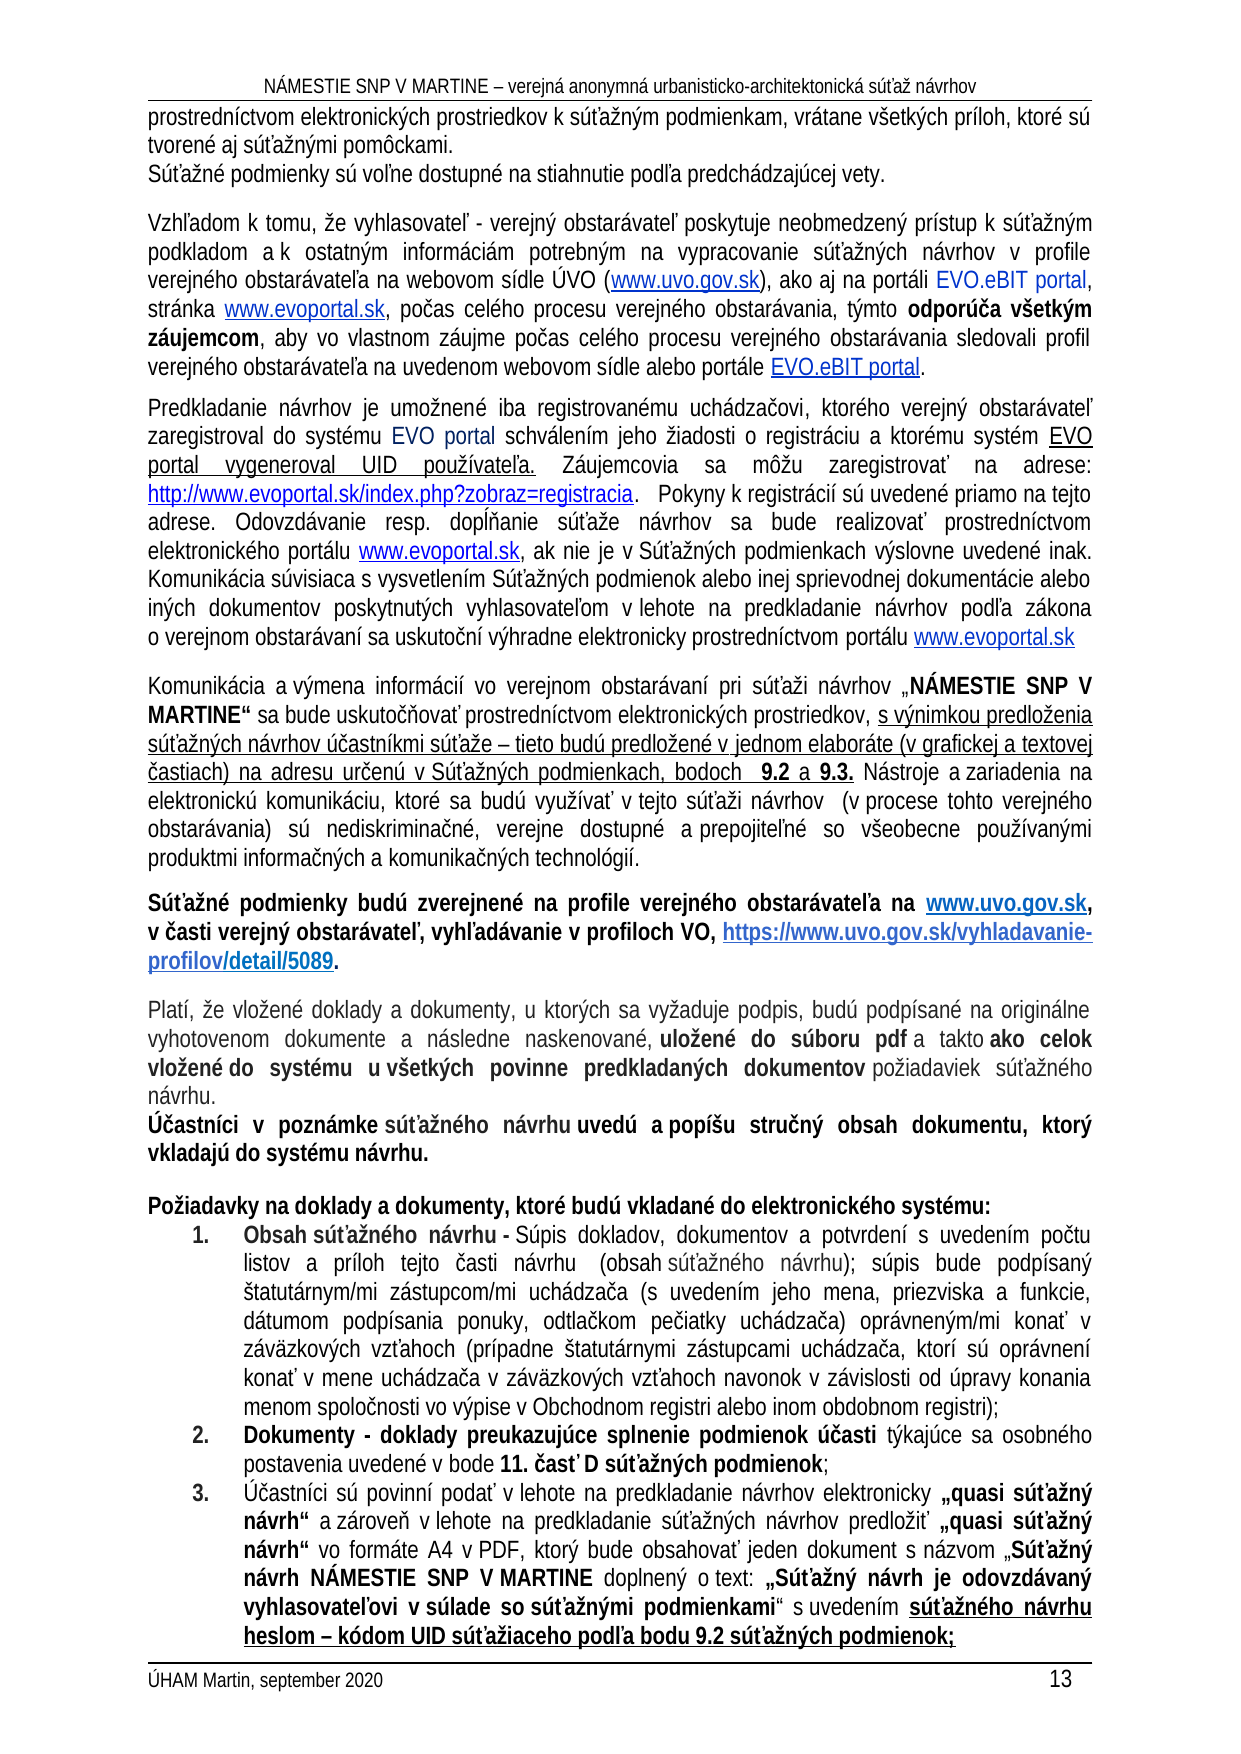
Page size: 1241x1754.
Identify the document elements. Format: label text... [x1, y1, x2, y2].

text Komunikácia a výmena informácií vo verejnom obstarávaní pri súťaži návrhov „NÁMESTIE SNP V MARTINE“ sa bude uskutočňovať prostredníctvom elektronických prostriedkov, s výnimkou predloženia súťažných návrhov účastníkmi súťaže – tieto budú predložené v jednom elaboráte (v grafickej a textovej častiach) na adresu určenú v Súťažných podmienkach, bodoch 9.2 a 9.3. Nástroje a zariadenia na elektronickú komunikáciu, ktoré sa budú využívať v tejto súťaži návrhov (v procese tohto verejného obstarávania) sú nediskriminačné, verejne dostupné a prepojiteľné so všeobecne používanými produktmi informačných a komunikačných technológií. [148, 671, 1092, 754]
text Súťažné podmienky budú zverejnené na profile verejného obstarávateľa na www.uvo.gov.sk, v časti verejný obstarávateľ, vyhľadávanie v profiloch VO, https://www.uvo.gov.sk/vyhladavanie-profilov/detail/5089. [148, 888, 1092, 974]
text Súťažné podmienky sú voľne dostupné na stiahnutie podľa predchádzajúcej vety. [148, 159, 1092, 187]
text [148, 101, 1092, 159]
list Obsah súťažného návrhu - Súpis dokladov, dokumentov a potvrdení s uvedením počtu listov a príloh tejto časti návrhu (obsah súťažného návrhu); súpis bude podpísaný štatutárnym/mi zástupcom/mi uchádzača (s uvedením jeho mena, priezviska a funkcie, dátumom podpísania ponuky, odtlačkom pečiatky uchádzača) oprávneným/mi konať v záväzkových vzťahoch (prípadne štatutárnymi zástupcami uchádzača, ktorí sú oprávnení konať v mene uchádzača v záväzkových vzťahoch navonok v závislosti od úpravy konania menom spoločnosti vo výpise v Obchodnom registri alebo inom obdobnom registri); [192, 1220, 1092, 1420]
text Predkladanie návrhov je umožnené iba registrovanému uchádzačovi, ktorého verejný obstarávateľ zaregistroval do systému EVO portal schválením jeho žiadosti o registráciu a ktorému systém EVO portal vygeneroval UID používateľa. Záujemcovia sa môžu zaregistrovať na adrese: http://www.evoportal.sk/index.php?zobraz=registracia. Pokyny k registrácií sú uvedené priamo na tejto adrese. Odovzdávanie resp. dopĺňanie súťaže návrhov sa bude realizovať prostredníctvom elektronického portálu www.evoportal.sk, ak nie je v Súťažných podmienkach výslovne uvedené inak. Komunikácia súvisiaca s vysvetlením Súťažných podmienok alebo inej sprievodnej dokumentácie alebo iných dokumentov poskytnutých vyhlasovateľom v lehote na predkladanie návrhov podľa zákona o verejnom obstarávaní sa uskutoční výhradne elektronicky prostredníctvom portálu www.evoportal.sk [148, 393, 1092, 650]
list Dokumenty - doklady preukazujúce splnenie podmienok účasti týkajúce sa osobného postavenia uvedené v bode 11. časť D súťažných podmienok; [192, 1420, 1092, 1477]
list Účastníci sú povinní podať v lehote na predkladanie návrhov elektronicky „quasi súťažný návrh“ a zároveň v lehote na predkladanie súťažných návrhov predložiť „quasi súťažný návrh“ vo formáte A4 v PDF, ktorý bude obsahovať jeden dokument s názvom „Súťažný návrh NÁMESTIE SNP V MARTINE doplnený o text: „Súťažný návrh je odovzdávaný vyhlasovateľovi v súlade so súťažnými podmienkami“ s uvedením súťažného návrhu heslom – kódom UID súťažiaceho podľa bodu 9.2 súťažných podmienok; [192, 1477, 1092, 1649]
text Požiadavky na doklady a dokumenty, ktoré budú vkladané do elektronického systému: [148, 1191, 1092, 1220]
text Komunikácia a výmena informácií vo verejnom obstarávaní pri súťaži návrhov „NÁMESTIE SNP V MARTINE“ sa bude uskutočňovať prostredníctvom elektronických prostriedkov, s výnimkou predloženia súťažných návrhov účastníkmi súťaže – tieto budú predložené v jednom elaboráte (v grafickej a textovej častiach) na adresu určenú v Súťažných podmienkach, bodoch 9.2 a 9.3. Nástroje a zariadenia na elektronickú komunikáciu, ktoré sa budú využívať v tejto súťaži návrhov (v procese tohto verejného obstarávania) sú nediskriminačné, verejne dostupné a prepojiteľné so všeobecne používanými produktmi informačných a komunikačných technológií. [148, 755, 1092, 872]
text Účastníci v poznámke súťažného návrhu uvedú a popíšu stručný obsah dokumentu, ktorý vkladajú do systému návrhu. [148, 1110, 1092, 1167]
text Platí, že vložené doklady a dokumenty, u ktorých sa vyžaduje podpis, budú podpísané na originálne vyhotovenom dokumente a následne naskenované, uložené do súboru pdf a takto ako celok vložené do systému u všetkých povinne predkladaných dokumentov požiadaviek súťažného návrhu. [148, 995, 1092, 1110]
text Vzhľadom k tomu, že vyhlasovateľ - verejný obstarávateľ poskytuje neobmedzený prístup k súťažným podkladom a k ostatným informáciám potrebným na vypracovanie súťažných návrhov v profile verejného obstarávateľa na webovom sídle ÚVO (www.uvo.gov.sk), ako aj na portáli EVO.eBIT portal, stránka www.evoportal.sk, počas celého procesu verejného obstarávania, týmto odporúča všetkým záujemcom, aby vo vlastnom záujme počas celého procesu verejného obstarávania sledovali profil verejného obstarávateľa na uvedenom webovom sídle alebo portále EVO.eBIT portal. [148, 208, 1092, 380]
